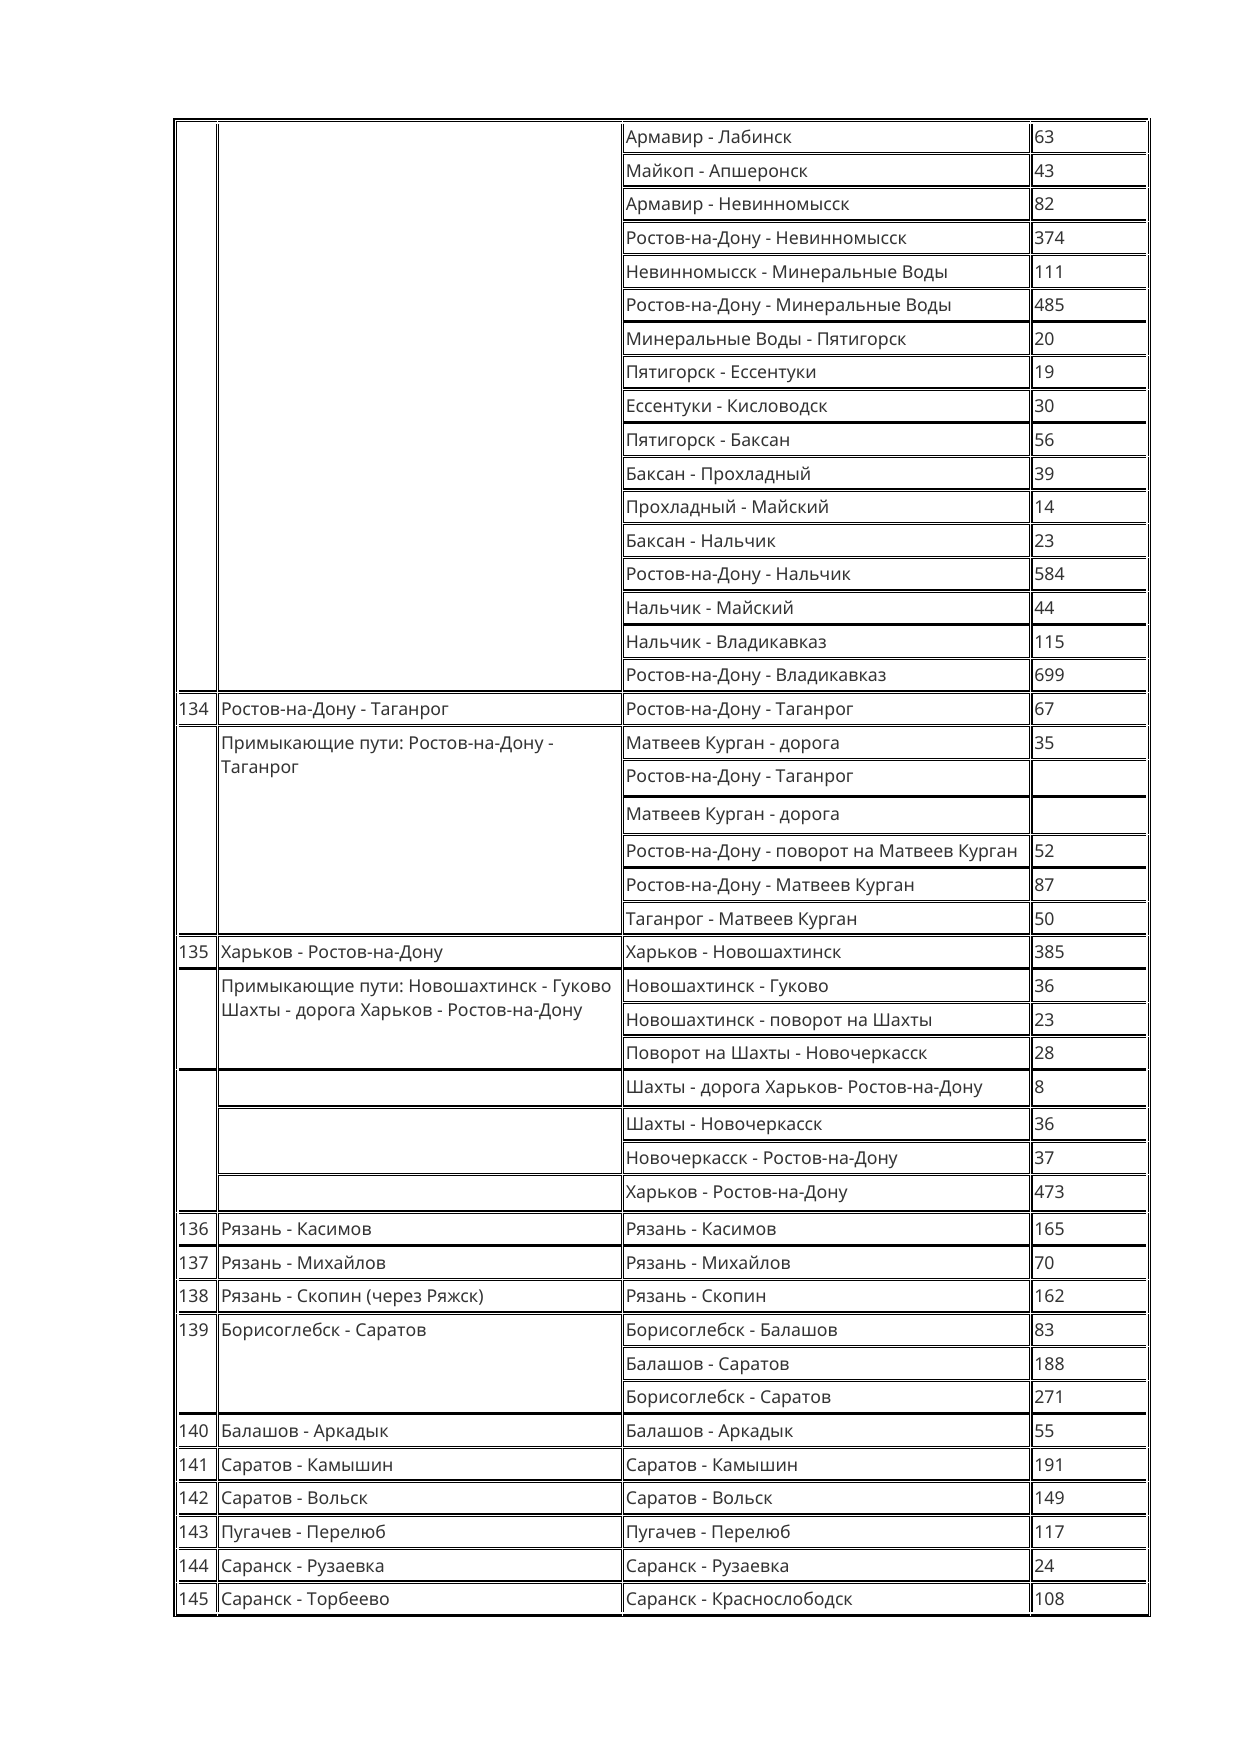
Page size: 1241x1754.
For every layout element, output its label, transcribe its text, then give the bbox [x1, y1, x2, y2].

table_cell 8 [1033, 1068, 1149, 1105]
table_cell Саратов - Камышин [219, 1449, 621, 1479]
table_cell 485 [1033, 286, 1148, 320]
table_cell Рязань - Касимов [219, 1214, 621, 1244]
table_cell Невинномысск - Минеральные Воды [624, 256, 1029, 286]
table_cell 135 [177, 933, 216, 967]
table_cell Балашов - Аркадык [219, 1415, 621, 1446]
table_cell Матвеев Курган - дорога [624, 798, 1029, 832]
table_cell 20 [1033, 320, 1148, 354]
table_cell Саранск - Рузаевка [624, 1550, 1029, 1580]
table_cell Таганрог - Матвеев Курган [624, 903, 1029, 933]
table_cell Рязань - Михайлов [219, 1247, 621, 1277]
table_cell 63 [1031, 118, 1149, 152]
table_cell 23 [1031, 1001, 1149, 1034]
table_cell Рязань - Скопин [624, 1281, 1029, 1311]
table_cell Баксан - Нальчик [624, 525, 1029, 556]
table_cell 138 [177, 1278, 216, 1311]
table_cell Ростов-на-Дону - Минеральные Воды [624, 290, 1029, 320]
table_cell Нальчик - Майский [624, 593, 1029, 623]
table_cell 56 [1033, 421, 1148, 454]
table_cell 584 [1031, 556, 1149, 589]
table_cell Ростов-на-Дону - Таганрог [624, 694, 1029, 724]
table_cell 108 [1031, 1580, 1148, 1614]
table_cell [1033, 795, 1148, 832]
table_cell Ростов-на-Дону - Владикавказ [624, 660, 1029, 690]
table_cell 139 [177, 1311, 216, 1412]
table_cell [219, 1071, 621, 1105]
table_cell [175, 724, 218, 933]
table_cell Ростов-на-Дону - Нальчик [624, 559, 1029, 589]
table_cell Борисоглебск - Саратов [219, 1315, 621, 1412]
table_cell Саратов - Вольск [624, 1483, 1029, 1513]
table_cell 162 [1033, 1278, 1148, 1311]
table_cell Пугачев - Перелюб [624, 1517, 1029, 1547]
table_cell 134 [177, 690, 216, 724]
table_cell [1033, 758, 1148, 795]
table_cell Нальчик - Владикавказ [624, 626, 1029, 656]
table_cell Саранск - Торбеево [218, 1584, 622, 1614]
table_cell Баксан - Прохладный [624, 458, 1029, 488]
table_cell Саратов - Вольск [219, 1483, 621, 1513]
table_cell [175, 1068, 216, 1210]
table_cell Пугачев - Перелюб [219, 1517, 621, 1547]
table_cell 83 [1033, 1311, 1148, 1345]
table_cell Ростов-на-Дону - поворот на Матвеев Курган [624, 836, 1029, 866]
table_cell 141 [175, 1446, 218, 1479]
table_cell Ростов-на-Дону - Таганрог [219, 694, 621, 724]
table_cell 43 [1031, 152, 1149, 185]
table_cell Новочеркасск - Ростов-на-Дону [624, 1143, 1029, 1173]
table_cell 140 [177, 1412, 216, 1446]
table_cell Армавир - Невинномысск [624, 189, 1029, 219]
table_cell 23 [1031, 522, 1149, 556]
table_cell Борисоглебск - Саратов [624, 1382, 1029, 1412]
table_cell 70 [1033, 1244, 1148, 1277]
table_cell Харьков - Ростов-на-Дону [624, 1176, 1029, 1210]
table_cell 188 [1031, 1345, 1149, 1378]
table_cell Примыкающие пути: Ростов-на-Дону - Таганрог [219, 727, 621, 933]
table_cell 24 [1031, 1547, 1149, 1580]
table_cell Рязань - Касимов [624, 1214, 1029, 1244]
table_cell 191 [1031, 1446, 1149, 1479]
table_cell 36 [1033, 967, 1148, 1001]
table_cell Ростов-на-Дону - Матвеев Курган [624, 869, 1029, 900]
table_cell 149 [1033, 1479, 1148, 1513]
table_cell 44 [1033, 589, 1148, 623]
table_cell 67 [1033, 690, 1148, 724]
table_cell [219, 1176, 621, 1210]
table_cell Новошахтинск - Гуково [624, 970, 1029, 1001]
table_cell [177, 967, 216, 1068]
table_cell Харьков - Ростов-на-Дону [219, 937, 621, 967]
table_cell Шахты - дорога Харьков- Ростов-на-Дону [624, 1071, 1029, 1105]
table_cell 36 [1033, 1105, 1148, 1139]
table_cell Рязань - Михайлов [624, 1247, 1029, 1277]
table_cell 19 [1031, 354, 1149, 387]
table_cell 271 [1033, 1379, 1148, 1412]
table_cell Ростов-на-Дону - Таганрог [624, 761, 1029, 795]
table_cell 136 [177, 1210, 216, 1244]
table_cell 699 [1033, 656, 1148, 690]
table_cell Минеральные Воды - Пятигорск [624, 323, 1029, 354]
table_cell Рязань - Скопин (через Ряжск) [219, 1281, 621, 1311]
table_cell 52 [1033, 833, 1148, 866]
table_cell 28 [1033, 1034, 1148, 1068]
table_cell Поворот на Шахты - Новочеркасск [624, 1038, 1029, 1068]
table_cell 137 [177, 1244, 216, 1277]
table_cell 111 [1031, 253, 1149, 286]
table_cell 165 [1033, 1210, 1148, 1244]
table_cell 142 [177, 1479, 216, 1513]
table_cell Саранск - Краснослободск [623, 1580, 1031, 1614]
table_cell 473 [1031, 1173, 1149, 1210]
table_cell 30 [1033, 387, 1148, 421]
table_cell 144 [175, 1547, 218, 1580]
table_cell Ессентуки - Кисловодск [624, 391, 1029, 421]
table_cell 39 [1033, 455, 1148, 488]
table_cell Ростов-на-Дону - Невинномысск [624, 223, 1029, 253]
table_cell 143 [177, 1513, 216, 1547]
table_cell Новошахтинск - поворот на Шахты [624, 1004, 1029, 1034]
table_cell Балашов - Саратов [624, 1348, 1029, 1378]
table_cell Армавир - Лабинск [623, 120, 1031, 152]
table_cell Саратов - Камышин [624, 1449, 1029, 1479]
table_cell Майкоп - Апшеронск [624, 155, 1029, 185]
table_cell 145 [177, 1580, 218, 1614]
table_cell Харьков - Новошахтинск [624, 937, 1029, 967]
table_cell Пятигорск - Баксан [624, 424, 1029, 454]
table_cell Примыкающие пути: Новошахтинск - Гуково Шахты - дорога Харьков - Ростов-на-Дону [219, 970, 621, 1068]
table_cell 50 [1031, 900, 1149, 933]
table_cell Шахты - Новочеркасск [624, 1109, 1029, 1139]
table_cell [219, 1109, 621, 1173]
table_cell 55 [1033, 1412, 1148, 1446]
table_cell Борисоглебск - Балашов [624, 1315, 1029, 1345]
table_cell 82 [1033, 185, 1148, 219]
table_cell 35 [1031, 724, 1149, 757]
table_cell Прохладный - Майский [624, 492, 1029, 522]
table_cell 385 [1033, 933, 1148, 967]
table_cell 37 [1033, 1139, 1148, 1173]
table_cell 115 [1033, 623, 1149, 656]
table_cell 117 [1033, 1513, 1148, 1547]
table_cell Балашов - Аркадык [624, 1415, 1029, 1446]
table_cell Матвеев Курган - дорога [624, 727, 1029, 757]
table_cell 87 [1033, 866, 1148, 900]
table_cell Пятигорск - Ессентуки [624, 357, 1029, 387]
table_cell 14 [1033, 488, 1148, 522]
table_cell Саранск - Рузаевка [219, 1550, 621, 1580]
table_cell 374 [1033, 219, 1148, 253]
